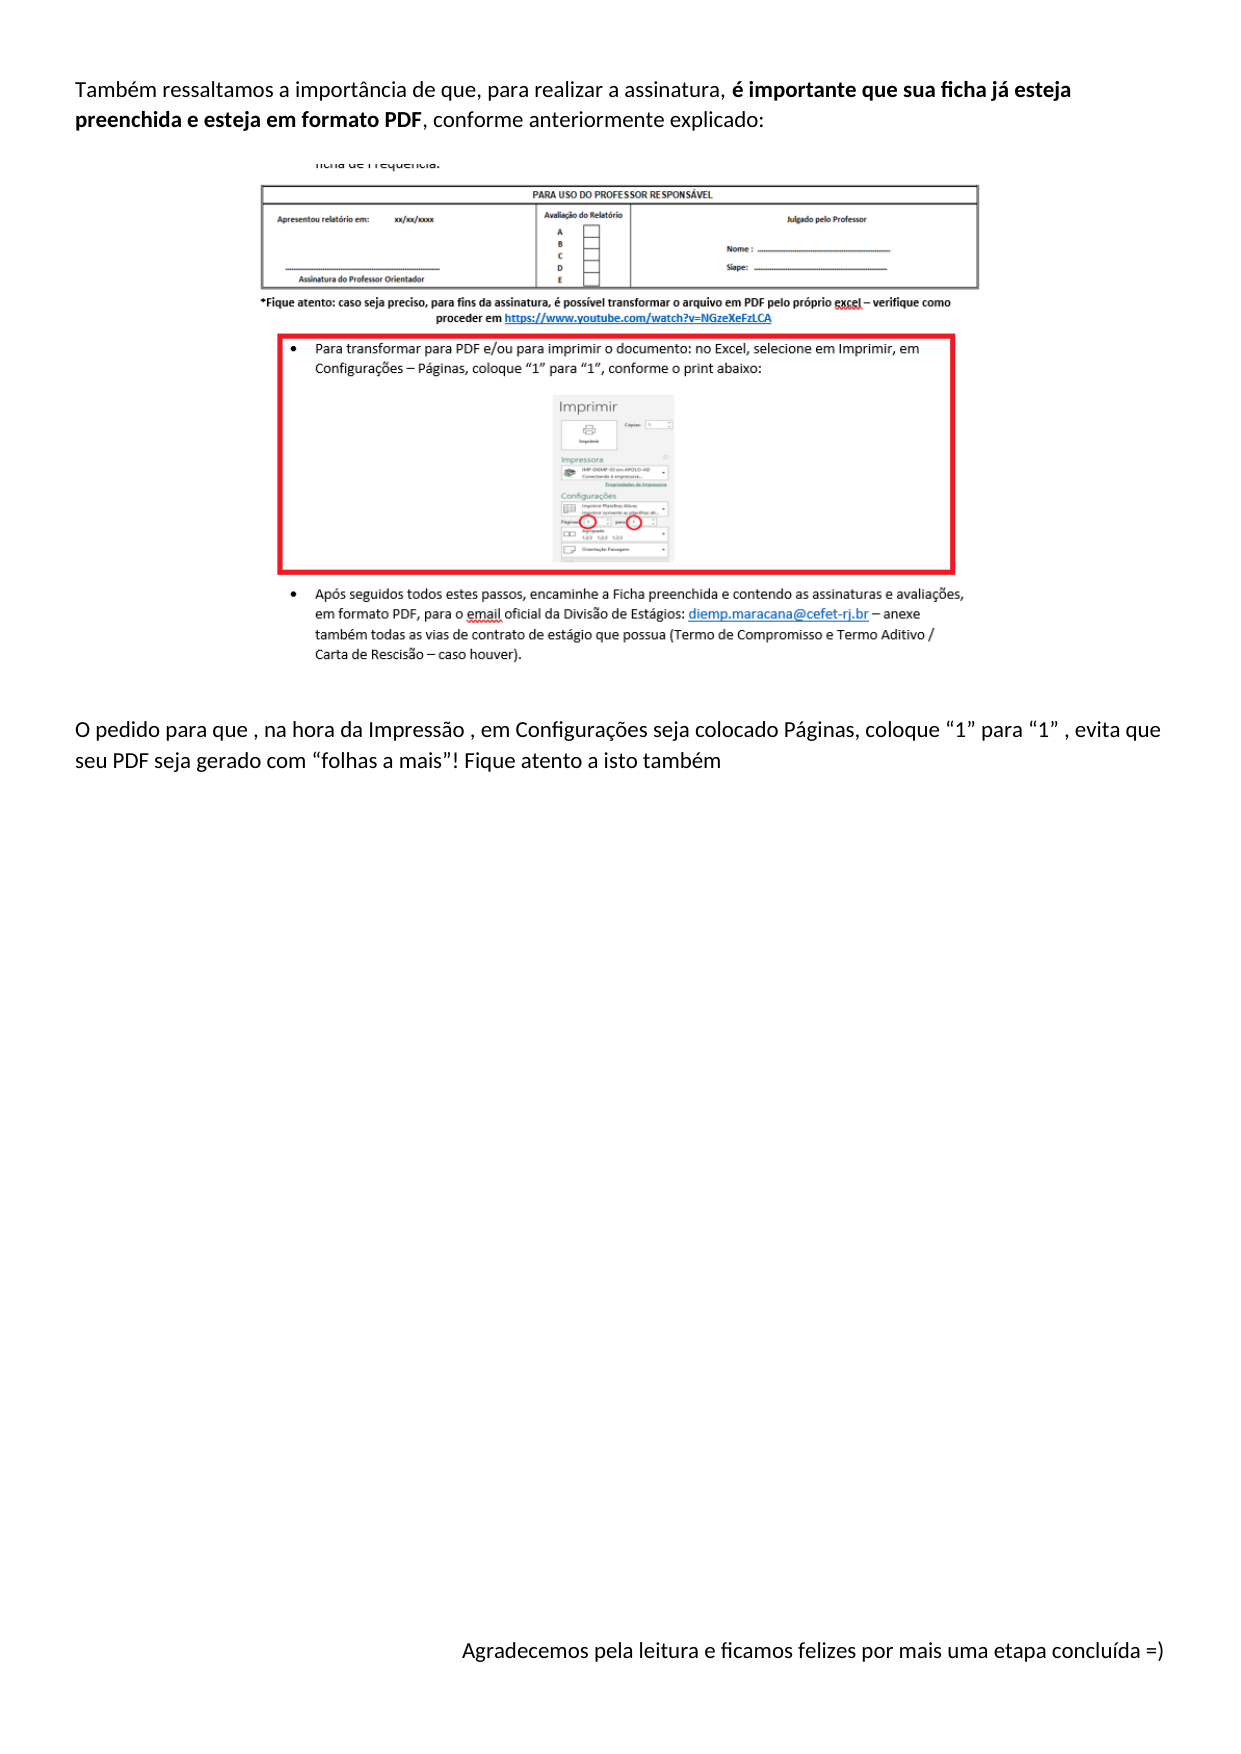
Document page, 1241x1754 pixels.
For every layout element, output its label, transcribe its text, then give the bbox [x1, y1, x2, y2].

list Também ressaltamos a importância de que, para realizar a assinatura, é importante que sua ficha já esteja preenchida e esteja em formato PDF, conforme anteriormente explicado: [75, 75, 1165, 133]
text Agradecemos pela leitura e ficamos felizes por mais uma etapa concluída =) [75, 1636, 1165, 1664]
list O pedido para que , na hora da Impressão , em Configurações seja colocado Páginas, coloque “1” para “1” , evita que seu PDF seja gerado com “folhas a mais”! Fique atento a isto também [75, 716, 1165, 774]
picture [241, 164, 999, 681]
